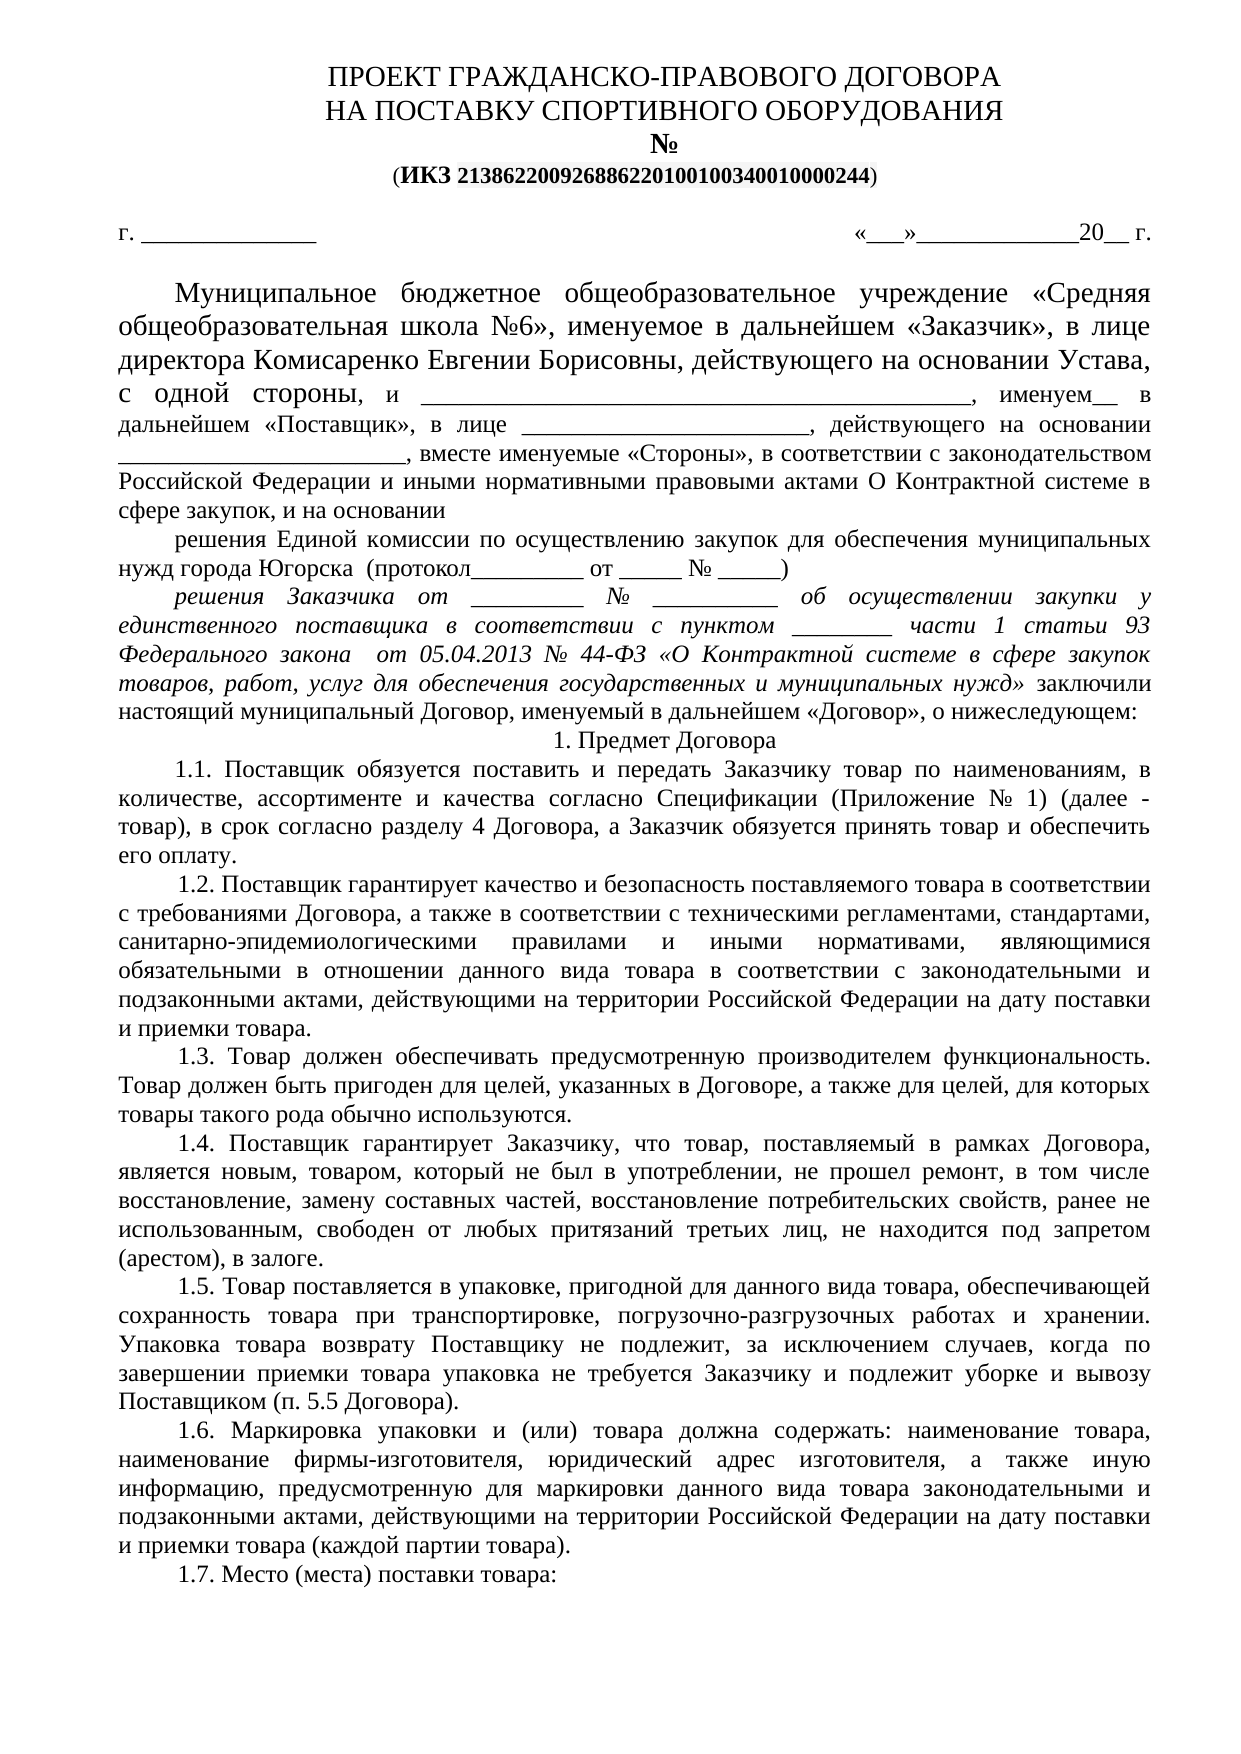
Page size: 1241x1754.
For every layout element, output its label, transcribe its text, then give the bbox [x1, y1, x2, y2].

text решения Единой комиссии по осуществлению закупок для обеспечения муниципальных нужд города Югорска (протокол_________ от _____ № _____) [118, 524, 1152, 581]
text (ИКЗ 213862200926886220100100340010000244) [118, 160, 1152, 188]
text 1.5. Товар поставляется в упаковке, пригодной для данного вида товара, обеспечивающей сохранность товара при транспортировке, погрузочно-разгрузочных работах и хранении. Упаковка товара возврату Поставщику не подлежит, за исключением случаев, когда по завершении приемки товара упаковка не требуется Заказчику и подлежит уборке и вывозу Поставщиком (п. 5.5 Договора). [118, 1271, 1152, 1415]
text 1.2. Поставщик гарантирует качество и безопасность поставляемого товара в соответствии с требованиями Договора, а также в соответствии с техническими регламентами, стандартами, санитарно-эпидемиологическими правилами и иными нормативами, являющимися обязательными в отношении данного вида товара в соответствии с законодательными и подзаконными актами, действующими на территории Российской Федерации на дату поставки и приемки товара. [118, 869, 1152, 1041]
text решения Заказчика от _________ № __________ об осуществлении закупки у единственного поставщика в соответствии с пунктом ________ части 1 статьи 93 Федерального закона от 05.04.2013 № 44-ФЗ «О Контрактной системе в сфере закупок товаров, работ, услуг для обеспечения государственных и муниципальных нужд» заключили настоящий муниципальный Договор, именуемый в дальнейшем «Договор», о нижеследующем: [118, 581, 1152, 725]
text Муниципальное бюджетное общеобразовательное учреждение «Средняя общеобразовательная школа №6», именуемое в дальнейшем «Заказчик», в лице директора Комисаренко Евгении Борисовны, действующего на основании Устава, с одной стороны, и ____________________________________________, именуем__ в дальнейшем «Поставщик», в лице _______________________, действующего на основании _______________________, вместе именуемые «Стороны», в соответствии с законодательством Российской Федерации и иными нормативными правовыми актами О Контрактной системе в сфере закупок, и на основании [118, 275, 1152, 524]
text 1.6. Маркировка упаковки и (или) товара должна содержать: наименование товара, наименование фирмы-изготовителя, юридический адрес изготовителя, а также иную информацию, предусмотренную для маркировки данного вида товара законодательными и подзаконными актами, действующими на территории Российской Федерации на дату поставки и приемки товара (каждой партии товара). [118, 1415, 1152, 1559]
text 1.7. Место (места) поставки товара: [118, 1559, 1152, 1588]
text 1. Предмет Договора [118, 725, 1152, 754]
text 1.3. Товар должен обеспечивать предусмотренную производителем функциональность. Товар должен быть пригоден для целей, указанных в Договоре, а также для целей, для которых товары такого рода обычно используются. [118, 1041, 1152, 1128]
text № [118, 126, 1152, 160]
text ПРОЕКТ гражданско-правовоГО договорА [118, 59, 1152, 93]
text на Поставку СПОРТИВНОГО ОБОРУДОВАНИЯ [118, 93, 1152, 126]
text 1.1. Поставщик обязуется поставить и передать Заказчику товар по наименованиям, в количестве, ассортименте и качества согласно Спецификации (Приложение № 1) (далее - товар), в срок согласно разделу 4 Договора, а Заказчик обязуется принять товар и обеспечить его оплату. [118, 754, 1152, 869]
text г. ______________ «___»_____________20__ г. [118, 217, 1152, 275]
text 1.4. Поставщик гарантирует Заказчику, что товар, поставляемый в рамках Договора, является новым, товаром, который не был в употреблении, не прошел ремонт, в том числе восстановление, замену составных частей, восстановление потребительских свойств, ранее не использованным, свободен от любых притязаний третьих лиц, не находится под запретом (арестом), в залоге. [118, 1128, 1152, 1271]
